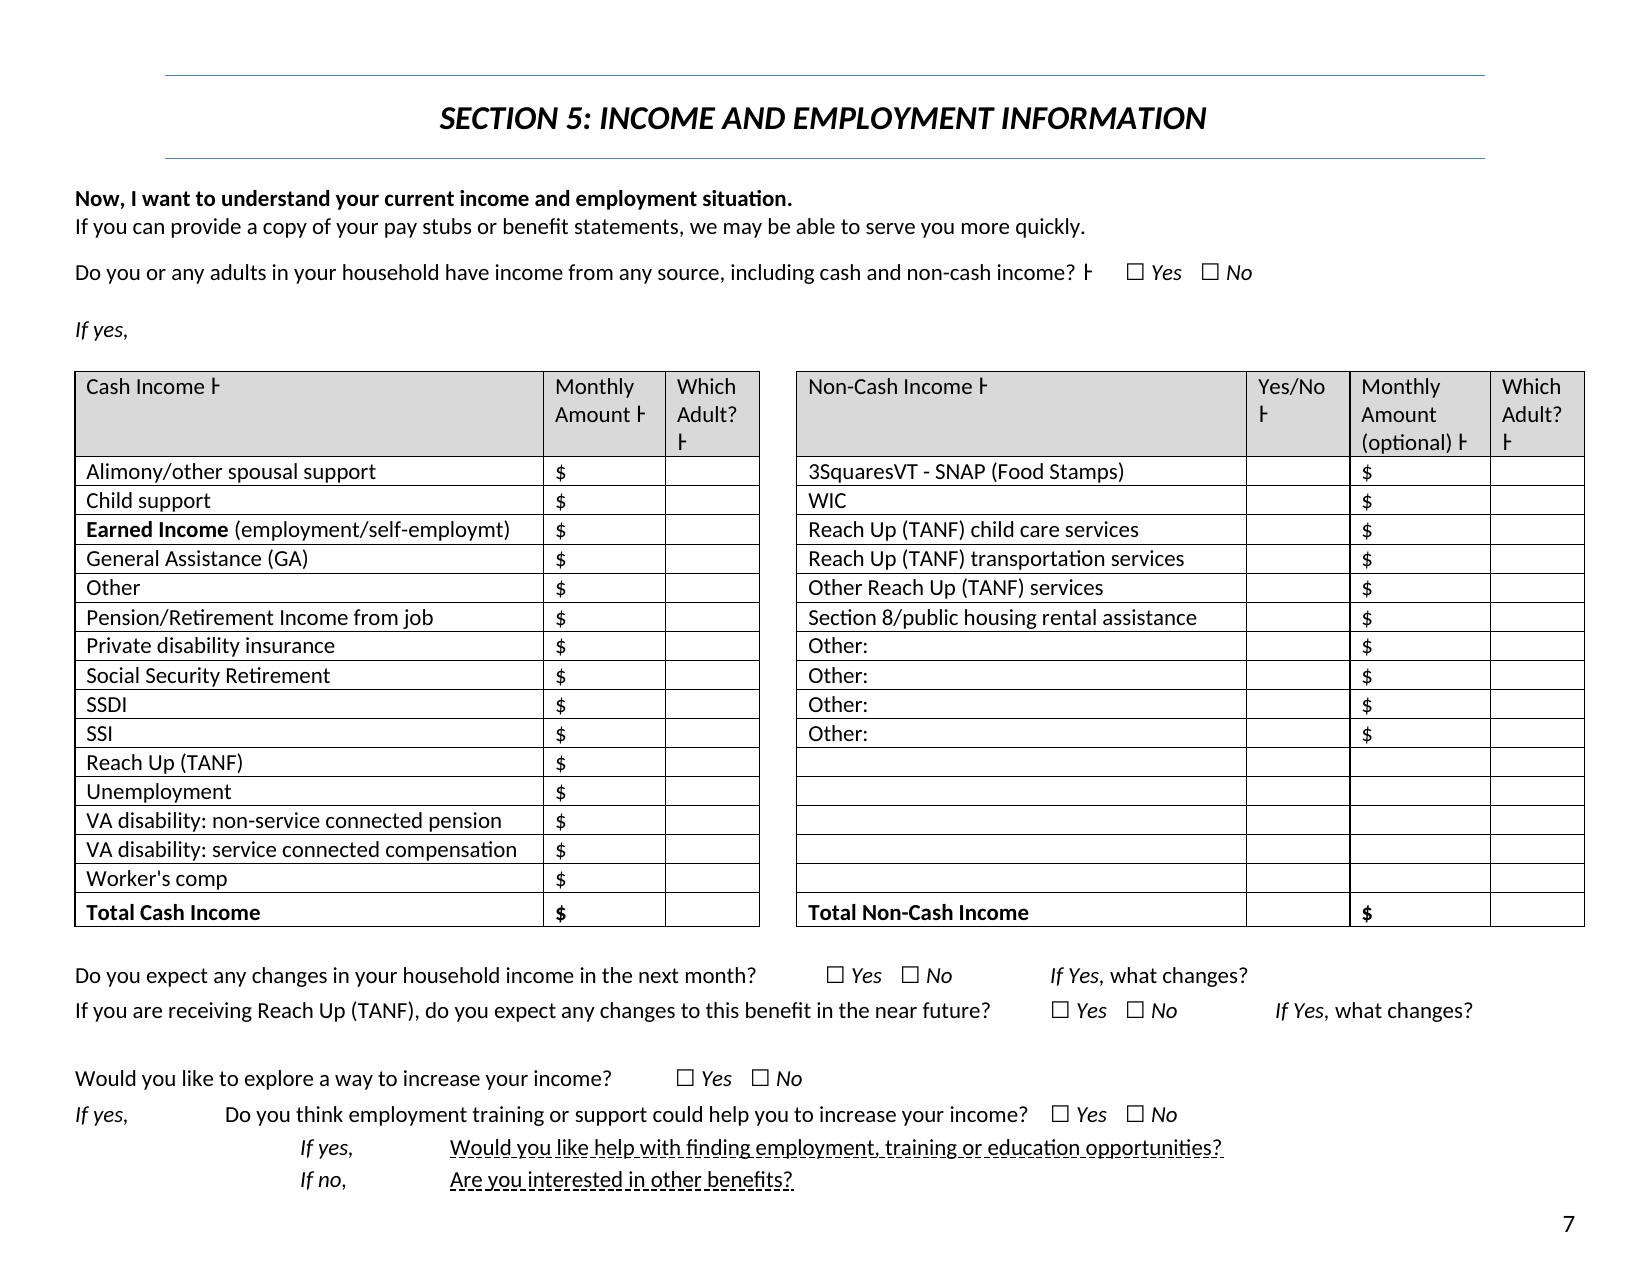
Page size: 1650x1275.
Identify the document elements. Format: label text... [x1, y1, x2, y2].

text Would you like to explore a way to increase your income? Yes No [75, 1062, 1575, 1093]
table_cell $ [544, 748, 665, 776]
table_cell [1247, 486, 1349, 514]
table_header Which Adult? Ͱ [1491, 372, 1584, 456]
table_header [760, 371, 796, 456]
table_cell [666, 690, 759, 718]
text If yes, Do you think employment training or support could help you to increase your income? Yes No [75, 1097, 1575, 1129]
table_cell [1247, 719, 1349, 747]
table_cell [1247, 748, 1349, 776]
table_cell [1491, 632, 1584, 660]
table_cell [1491, 690, 1584, 718]
table_cell [666, 545, 759, 572]
table_cell $ [544, 835, 665, 863]
table_cell [797, 777, 1246, 805]
table_cell Reach Up (TANF) [76, 748, 543, 776]
text Now, I want to understand your current income and employment situation. [75, 184, 1575, 212]
table_cell [666, 457, 759, 485]
table_cell [1247, 661, 1349, 689]
table_cell [760, 514, 796, 543]
table_cell [1247, 777, 1349, 805]
table_cell [1247, 545, 1349, 572]
table_cell [797, 864, 1246, 892]
table_cell [760, 718, 796, 747]
table_cell [1247, 690, 1349, 718]
table_cell [1491, 457, 1584, 485]
table_cell [1491, 806, 1584, 834]
table_cell $ [544, 515, 665, 543]
table_cell WIC [797, 486, 1246, 514]
table_cell [1351, 864, 1490, 892]
table_cell [760, 689, 796, 718]
table_cell $ [1351, 719, 1490, 747]
table_cell Unemployment [76, 777, 543, 805]
table_cell [1491, 835, 1584, 863]
table_cell [666, 515, 759, 543]
table_cell [666, 632, 759, 660]
table_cell [1351, 748, 1490, 776]
table_cell [797, 835, 1246, 863]
table_cell [1491, 719, 1584, 747]
table_cell $ [1351, 574, 1490, 602]
table_cell [1247, 864, 1349, 892]
table_cell Earned Income (employment/self-employmt) [76, 515, 543, 543]
table_cell [1491, 893, 1584, 926]
table_cell Other Reach Up (TANF) services [797, 574, 1246, 602]
table_cell $ [544, 661, 665, 689]
table_cell $ [1351, 545, 1490, 572]
table_header Yes/No Ͱ [1247, 372, 1349, 456]
table_cell VA disability: non-service connected pension [76, 806, 543, 834]
text Do you or any adults in your household have income from any source, including cash and non-cash income? Ͱ Yes No [75, 256, 1575, 287]
table_cell $ [1351, 893, 1490, 926]
table_cell [1491, 603, 1584, 631]
table_cell [1491, 574, 1584, 602]
table_cell [760, 863, 796, 892]
table_cell $ [544, 893, 665, 926]
table_cell [1491, 864, 1584, 892]
table_cell $ [544, 486, 665, 514]
table_cell $ [1351, 661, 1490, 689]
table_cell Section 8/public housing rental assistance [797, 603, 1246, 631]
table_cell [1247, 603, 1349, 631]
table_cell [1247, 632, 1349, 660]
table_cell [1351, 806, 1490, 834]
table_cell $ [544, 719, 665, 747]
table_cell [666, 893, 759, 926]
table_cell SSI [76, 719, 543, 747]
table_cell $ [1351, 603, 1490, 631]
table_cell [666, 603, 759, 631]
table_cell [760, 631, 796, 660]
table_cell [1247, 515, 1349, 543]
table_cell 3SquaresVT - SNAP (Food Stamps) [797, 457, 1246, 485]
table_cell [1491, 748, 1584, 776]
table_header Which Adult? Ͱ [666, 372, 759, 456]
table_cell [1491, 515, 1584, 543]
table_cell [666, 864, 759, 892]
table_cell [666, 806, 759, 834]
table_cell [760, 747, 796, 776]
table_cell General Assistance (GA) [76, 545, 543, 572]
table_cell [1491, 661, 1584, 689]
table_cell $ [544, 457, 665, 485]
table_cell Total Cash Income [76, 893, 543, 926]
table_cell $ [1351, 457, 1490, 485]
text If no, Are you interested in other benefits? [300, 1165, 1575, 1193]
table_cell [760, 544, 796, 572]
table_header Non-Cash Income Ͱ [797, 372, 1246, 456]
table_cell Reach Up (TANF) child care services [797, 515, 1246, 543]
table_cell Other: [797, 719, 1246, 747]
table_cell Child support [76, 486, 543, 514]
text If you are receiving Reach Up (TANF), do you expect any changes to this benefit in the near future? Yes No If Yes, what changes? [75, 994, 1575, 1026]
table_cell [760, 776, 796, 805]
table_cell Alimony/other spousal support [76, 457, 543, 485]
table_cell $ [544, 864, 665, 892]
table_cell Reach Up (TANF) transportation services [797, 545, 1246, 572]
table_cell [666, 719, 759, 747]
table_cell $ [1351, 515, 1490, 543]
table_cell Pension/Retirement Income from job [76, 603, 543, 631]
table_cell [1247, 457, 1349, 485]
table_cell Other: [797, 690, 1246, 718]
table_cell $ [1351, 632, 1490, 660]
table_cell $ [544, 545, 665, 572]
table_cell [1351, 835, 1490, 863]
table_header Cash Income Ͱ [76, 372, 543, 456]
text If you can provide a copy of your pay stubs or benefit statements, we may be able to serve you more quickly. [75, 212, 1575, 241]
table_cell [1491, 777, 1584, 805]
table_cell [1247, 835, 1349, 863]
table_cell Worker's comp [76, 864, 543, 892]
table_cell [760, 834, 796, 863]
table_cell Other: [797, 632, 1246, 660]
table_cell [666, 748, 759, 776]
table_cell $ [1351, 486, 1490, 514]
text Do you expect any changes in your household income in the next month? Yes No If Yes, what changes? [75, 959, 1575, 990]
table_cell VA disability: service connected compensation [76, 835, 543, 863]
table_cell Total Non-Cash Income [797, 893, 1246, 926]
table_cell [760, 892, 796, 926]
table_header Monthly Amount (optional) Ͱ [1351, 372, 1490, 456]
table_cell [1247, 806, 1349, 834]
table_cell [760, 485, 796, 514]
table_cell [760, 660, 796, 689]
table_cell [1247, 574, 1349, 602]
table_cell $ [544, 603, 665, 631]
table_cell [760, 602, 796, 631]
table_cell [797, 806, 1246, 834]
table_cell $ [1351, 690, 1490, 718]
table_cell Other: [797, 661, 1246, 689]
table_cell [1247, 893, 1349, 926]
table_cell [666, 486, 759, 514]
table_cell $ [544, 632, 665, 660]
table_header Monthly Amount Ͱ [544, 372, 665, 456]
table_cell Private disability insurance [76, 632, 543, 660]
table_cell [760, 805, 796, 834]
table_cell [666, 777, 759, 805]
table_cell [666, 835, 759, 863]
table_cell [760, 573, 796, 602]
table_cell $ [544, 690, 665, 718]
table_cell [666, 661, 759, 689]
table_cell Other [76, 574, 543, 602]
text If yes, Would you like help with finding employment, training or education opportunities? [300, 1133, 1575, 1161]
table_cell $ [544, 806, 665, 834]
text If yes, [75, 315, 1575, 343]
table_cell [1491, 486, 1584, 514]
table_cell [797, 748, 1246, 776]
table_cell [666, 574, 759, 602]
text SECTION 5: INCOME AND EMPLOYMENT INFORMATION [165, 76, 1485, 158]
table_cell [1491, 545, 1584, 572]
table_cell $ [544, 574, 665, 602]
table_cell [760, 456, 796, 485]
table_cell [1351, 777, 1490, 805]
table_cell $ [544, 777, 665, 805]
table_cell SSDI [76, 690, 543, 718]
table_cell Social Security Retirement [76, 661, 543, 689]
